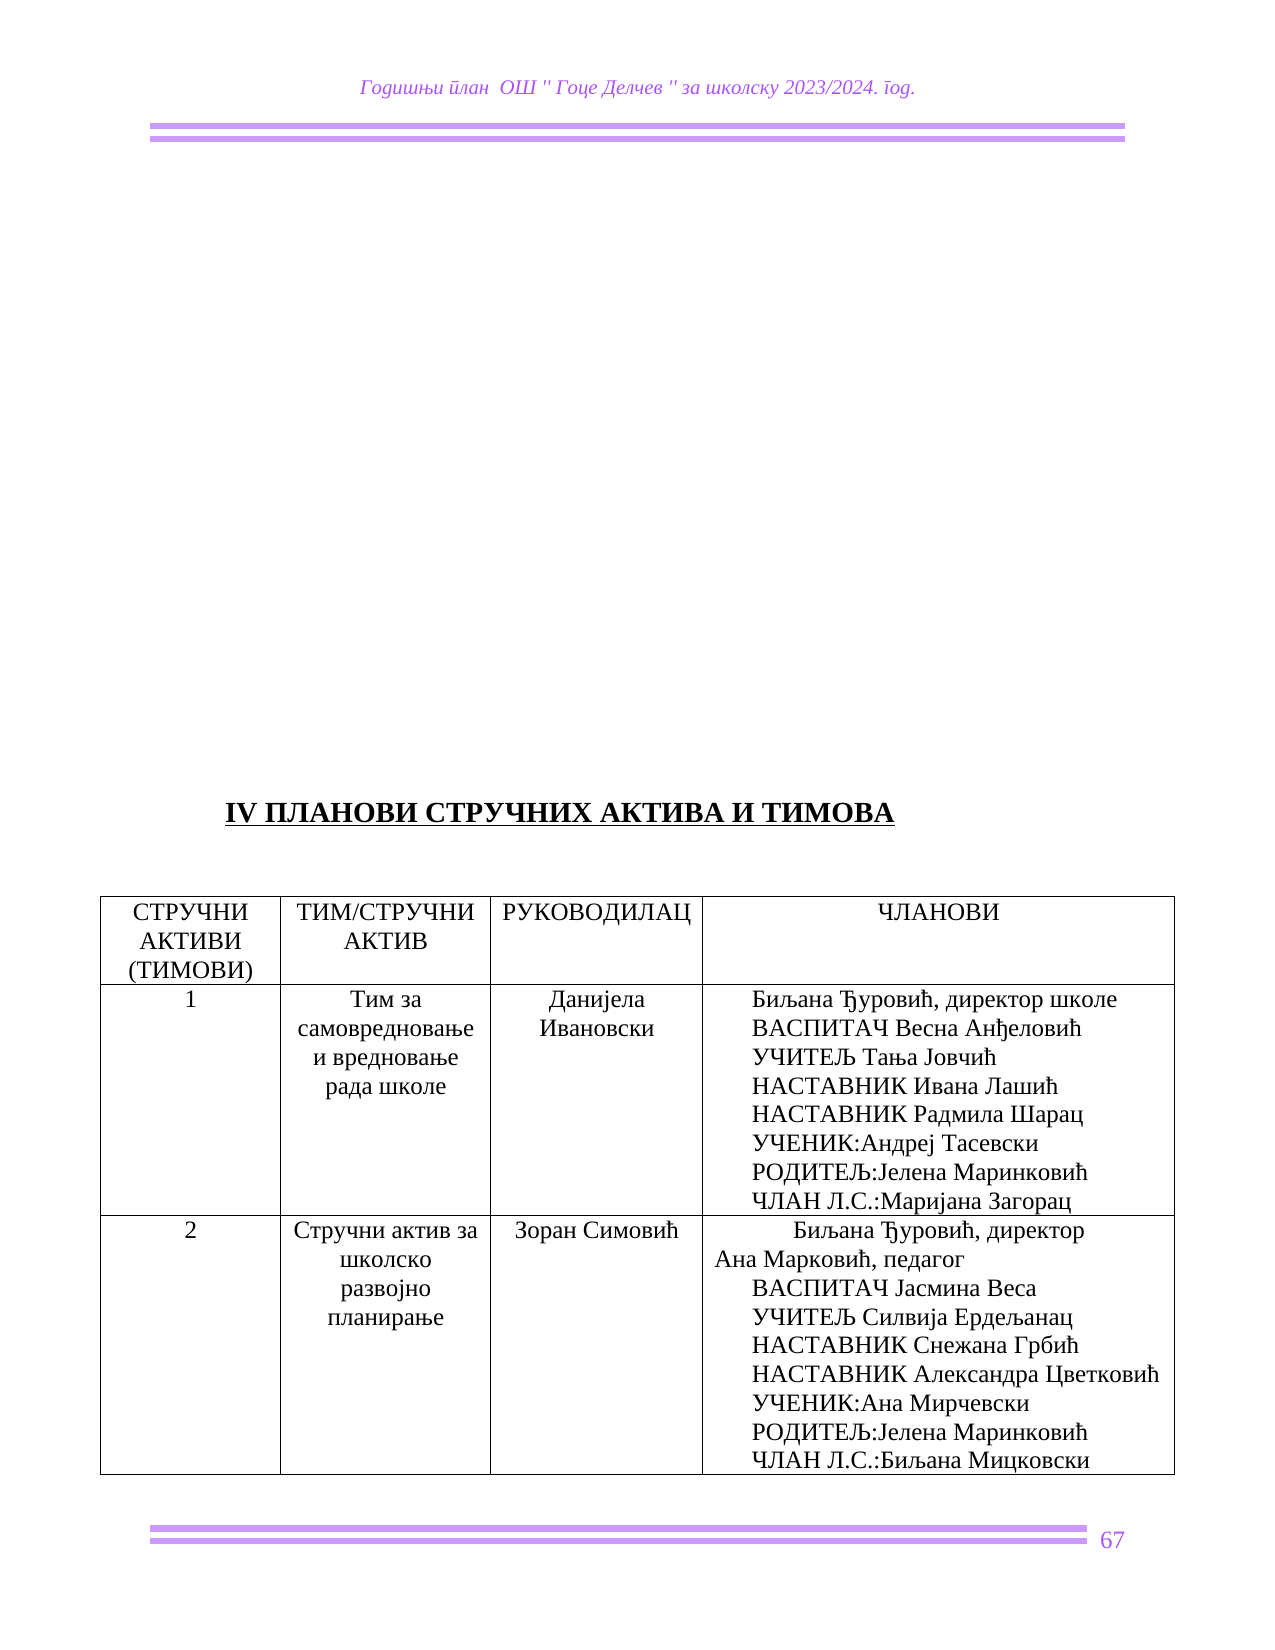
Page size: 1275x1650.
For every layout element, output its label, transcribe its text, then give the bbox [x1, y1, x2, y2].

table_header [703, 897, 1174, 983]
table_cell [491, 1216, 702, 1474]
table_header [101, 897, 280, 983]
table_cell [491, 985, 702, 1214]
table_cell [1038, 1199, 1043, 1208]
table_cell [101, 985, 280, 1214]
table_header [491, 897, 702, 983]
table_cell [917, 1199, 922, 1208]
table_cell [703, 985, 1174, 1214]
text IV ПЛАНОВИ СТРУЧНИХ АКТИВА И ТИМОВА [225, 796, 1125, 829]
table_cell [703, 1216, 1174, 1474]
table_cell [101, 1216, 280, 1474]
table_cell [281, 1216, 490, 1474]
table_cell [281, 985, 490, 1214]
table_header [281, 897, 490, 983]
